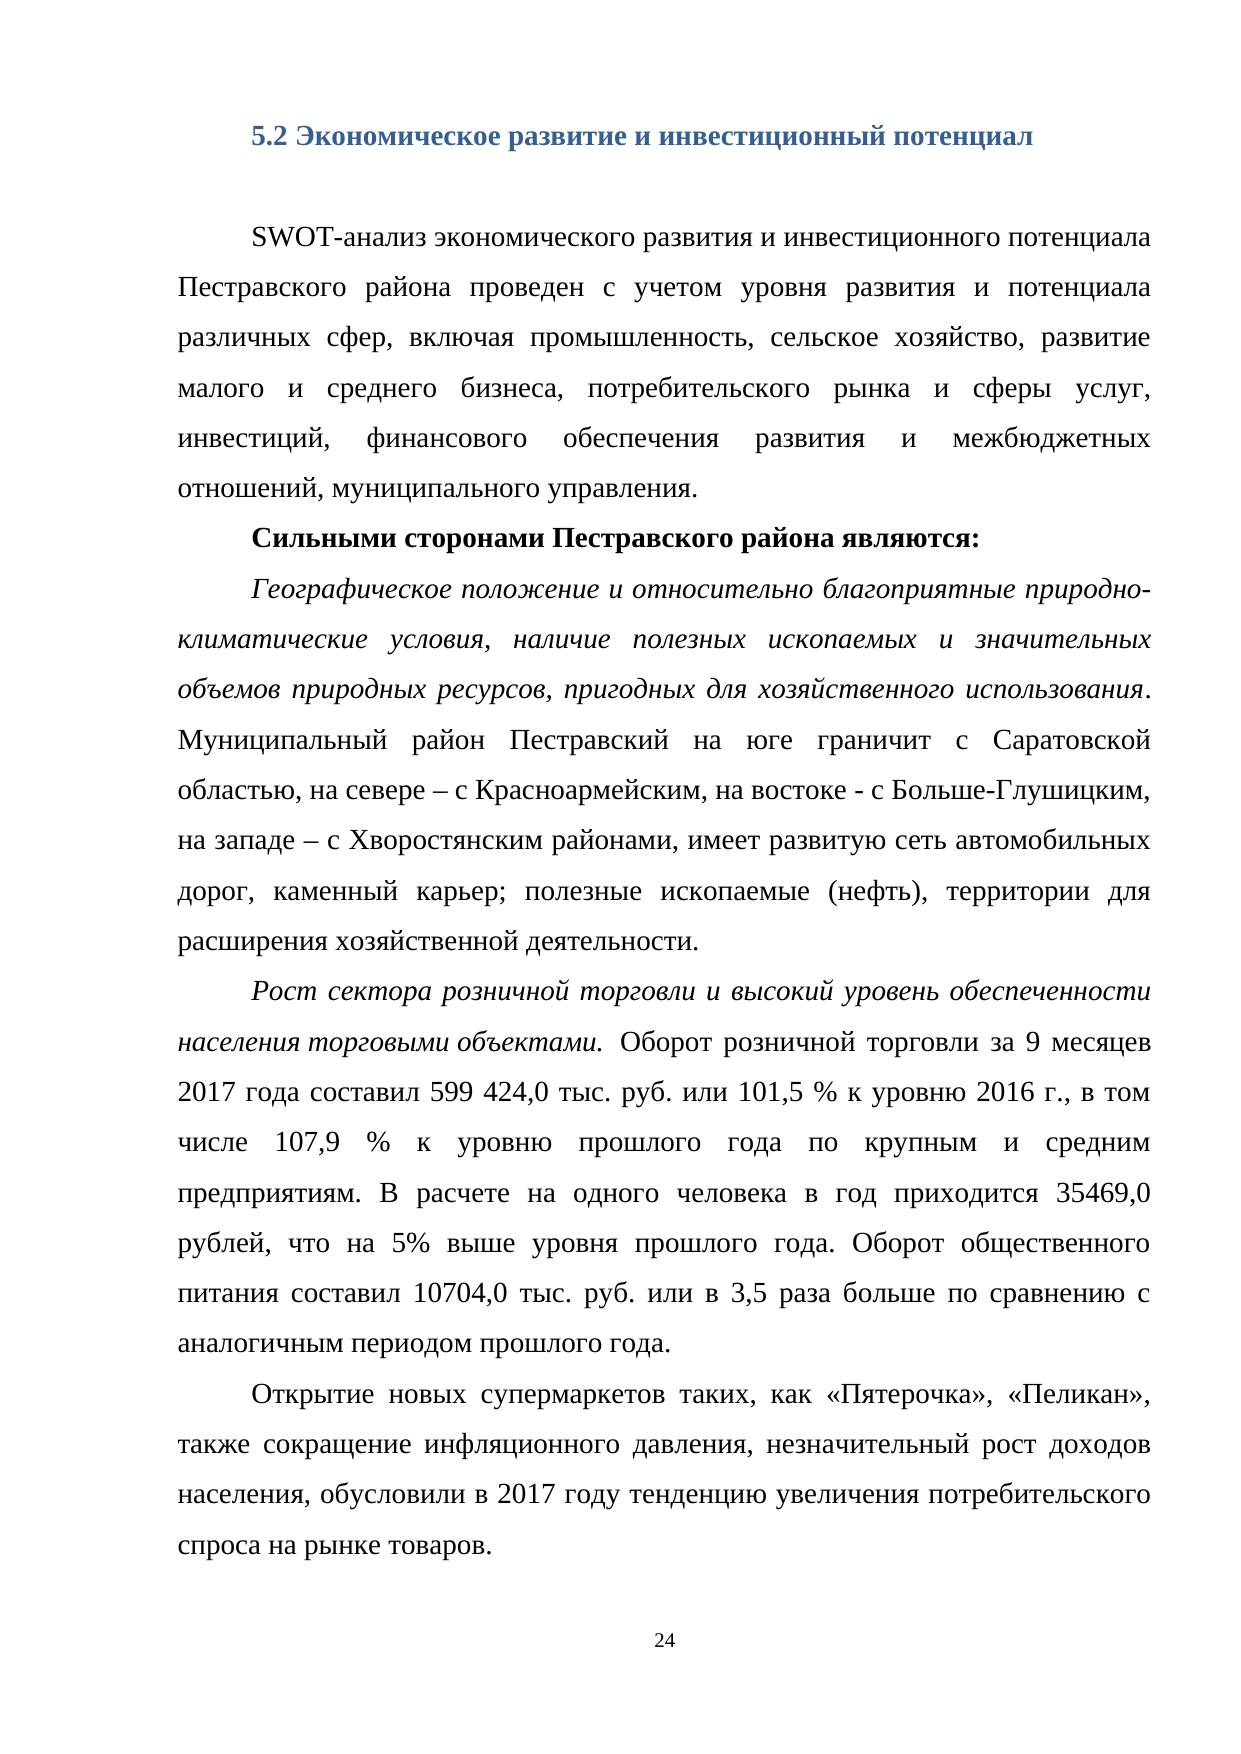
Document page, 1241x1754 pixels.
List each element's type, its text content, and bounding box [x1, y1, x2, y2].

text Сильными сторонами Пестравского района являются: [177, 521, 1152, 554]
text Рост сектора розничной торговли и высокий уровень обеспеченности населения торговыми объектами. Оборот розничной торговли за 9 месяцев 2017 года составил 599 424,0 тыс. руб. или 101,5 % к уровню 2016 г., в том числе 107,9 % к уровню прошлого года по крупным и средним предприятиям. В расчете на одного человека в год приходится 35469,0 рублей, что на 5% выше уровня прошлого года. Оборот общественного питания составил 10704,0 тыс. руб. или в 3,5 раза больше по сравнению с аналогичным периодом прошлого года. [177, 973, 1152, 1359]
list Географическое положение и относительно благоприятные природно-климатические условия, наличие полезных ископаемых и значительных объемов природных ресурсов, пригодных для хозяйственного использования. Муниципальный район Пестравский на юге граничит с Саратовской областью, на севере – с Красноармейским, на востоке - с Больше-Глушицким, на западе – с Хворостянским районами, имеет развитую сеть автомобильных дорог, каменный карьер; полезные ископаемые (нефть), территории для расширения хозяйственной деятельности. [177, 571, 1152, 957]
text SWOT-анализ экономического развития и инвестиционного потенциала Пестравского района проведен с учетом уровня развития и потенциала различных сфер, включая промышленность, сельское хозяйство, развитие малого и среднего бизнеса, потребительского рынка и сферы услуг, инвестиций, финансового обеспечения развития и межбюджетных отношений, муниципального управления. [177, 219, 1152, 504]
text Открытие новых супермаркетов таких, как «Пятерочка», «Пеликан», также сокращение инфляционного давления, незначительный рост доходов населения, обусловили в 2017 году тенденцию увеличения потребительского спроса на рынке товаров. [177, 1376, 1152, 1560]
list 5.2 Экономическое развитие и инвестиционный потенциал [177, 118, 1152, 152]
